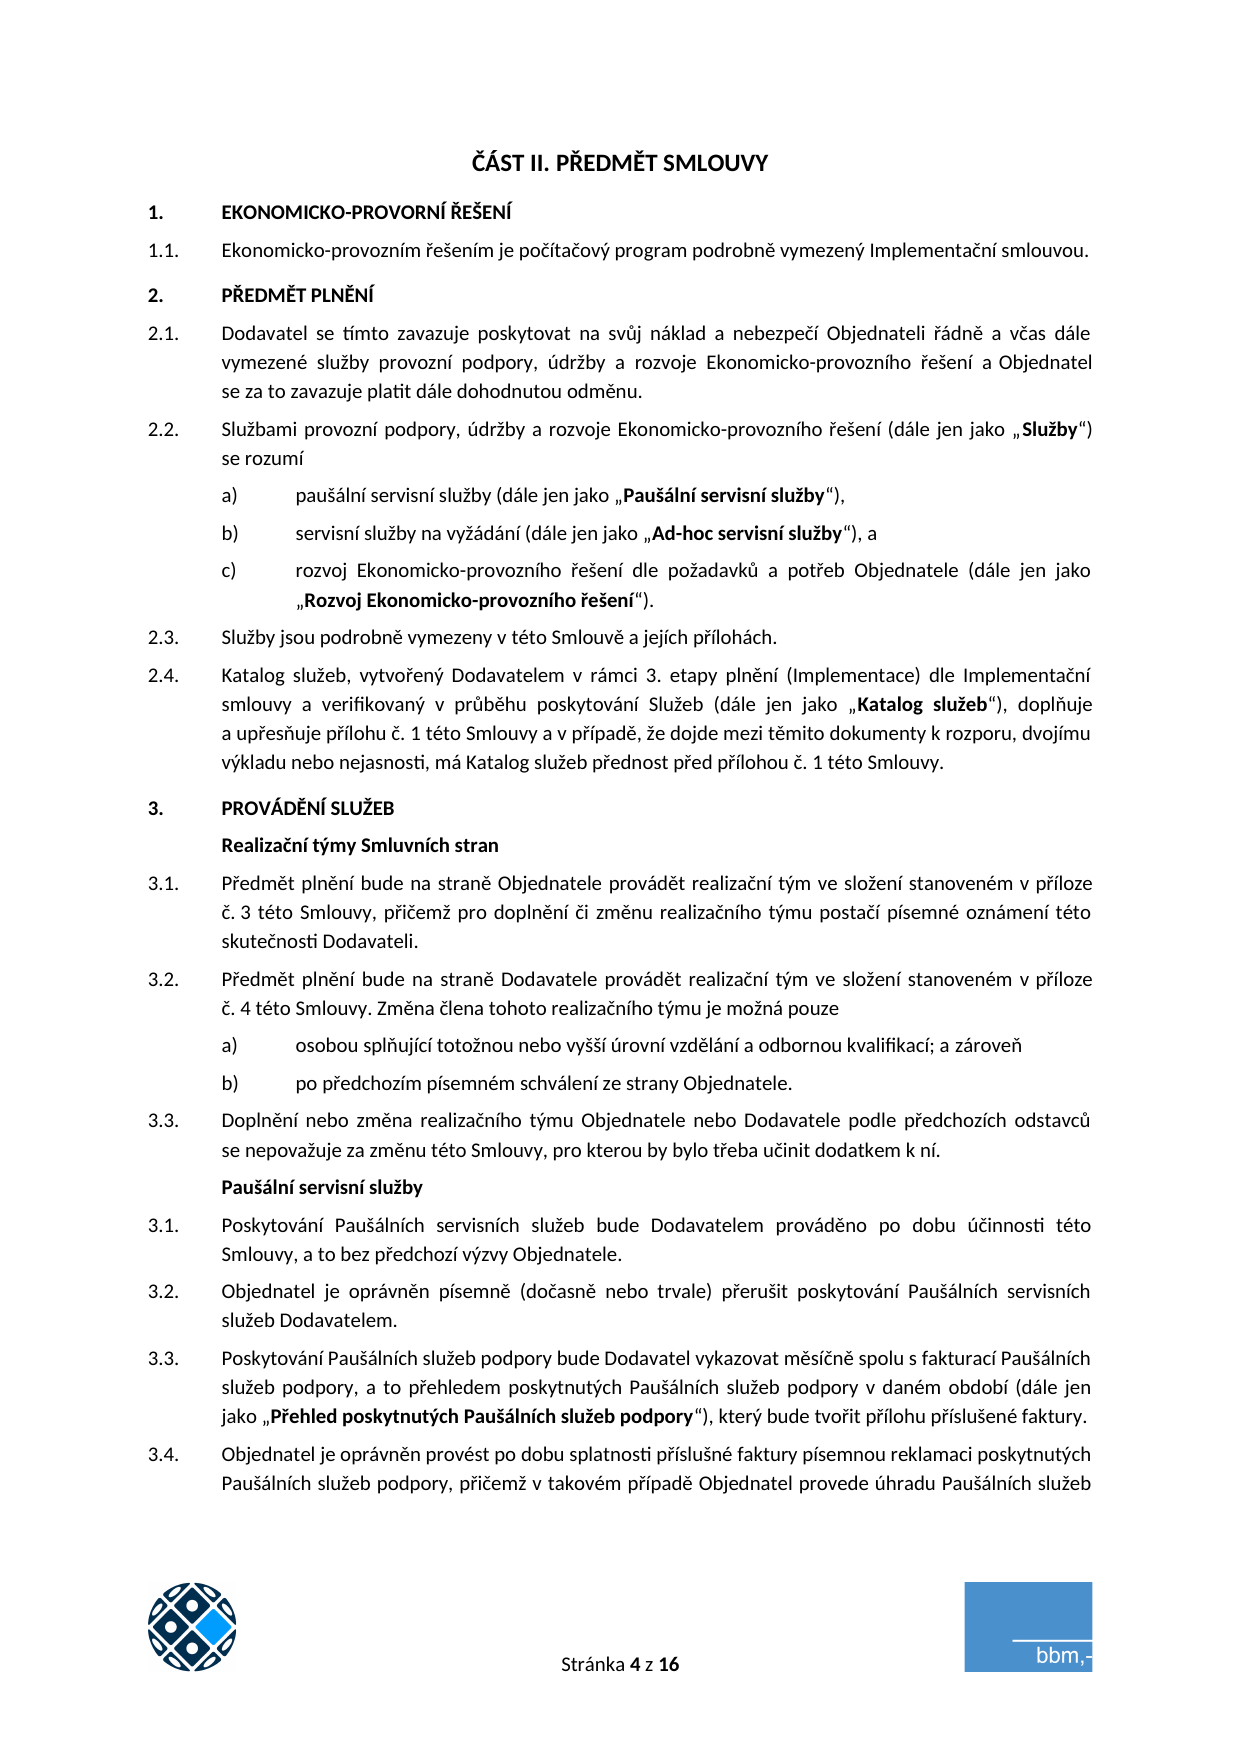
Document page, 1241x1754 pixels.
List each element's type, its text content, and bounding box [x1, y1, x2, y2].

list Předmět plnění bude na straně Objednatele provádět realizační tým ve složení stanoveném v příloze č. 3 této Smlouvy, přičemž pro doplnění či změnu realizačního týmu postačí písemné oznámení této skutečnosti Dodavateli. [148, 870, 1093, 954]
list Dodavatel se tímto zavazuje poskytovat na svůj náklad a nebezpečí Objednateli řádně a včas dále vymezené služby provozní podpory, údržby a rozvoje Ekonomicko-provozního řešení a Objednatel se za to zavazuje platit dále dohodnutou odměnu. [148, 320, 1093, 404]
list Poskytování Paušálních servisních služeb bude Dodavatelem prováděno po dobu účinnosti této Smlouvy, a to bez předchozí výzvy Objednatele. [148, 1212, 1093, 1266]
list Doplnění nebo změna realizačního týmu Objednatele nebo Dodavatele podle předchozích odstavců se nepovažuje za změnu této Smlouvy, pro kterou by bylo třeba učinit dodatkem k ní. [148, 1108, 1093, 1162]
list po předchozím písemném schválení ze strany Objednatele. [221, 1070, 1093, 1096]
list Poskytování Paušálních služeb podpory bude Dodavatel vykazovat měsíčně spolu s fakturací Paušálních služeb podpory, a to přehledem poskytnutých Paušálních služeb podpory v daném období (dále jen jako „Přehled poskytnutých Paušálních služeb podpory“), který bude tvořit přílohu příslušené faktury. [148, 1345, 1093, 1429]
subtitle Předmět Smlouvy [148, 148, 1093, 178]
list Služby jsou podrobně vymezeny v této Smlouvě a jejích přílohách. [148, 624, 1093, 650]
subtitle Předmět plnění [148, 283, 1093, 308]
list paušální servisní služby (dále jen jako „Paušální servisní služby“), [221, 483, 1093, 508]
list Katalog služeb, vytvořený Dodavatelem v rámci 3. etapy plnění (Implementace) dle Implementační smlouvy a verifikovaný v průběhu poskytování Služeb (dále jen jako „Katalog služeb“), doplňuje a upřesňuje přílohu č. 1 této Smlouvy a v případě, že dojde mezi těmito dokumenty k rozporu, dvojímu výkladu nebo nejasnosti, má Katalog služeb přednost před přílohou č. 1 této Smlouvy. [148, 662, 1093, 775]
subtitle Ekonomicko-provorní řešení [148, 199, 1093, 225]
subtitle Realizační týmy Smluvních stran [148, 833, 1093, 858]
list Ekonomicko-provozním řešením je počítačový program podrobně vymezený Implementační smlouvou. [148, 237, 1093, 262]
list Předmět plnění bude na straně Dodavatele provádět realizační tým ve složení stanoveném v příloze č. 4 této Smlouvy. Změna člena tohoto realizačního týmu je možná pouze [148, 966, 1093, 1021]
list servisní služby na vyžádání (dále jen jako „Ad-hoc servisní služby“), a [221, 520, 1093, 546]
list Službami provozní podpory, údržby a rozvoje Ekonomicko-provozního řešení (dále jen jako „Služby“) se rozumí [148, 416, 1093, 471]
subtitle Provádění Služeb [148, 795, 1093, 821]
subtitle Paušální servisní služby [148, 1174, 1093, 1200]
picture [147, 1582, 237, 1672]
list rozvoj Ekonomicko-provozního řešení dle požadavků a potřeb Objednatele (dále jen jako „Rozvoj Ekonomicko-provozního řešení“). [221, 558, 1093, 612]
list Objednatel je oprávněn písemně (dočasně nebo trvale) přerušit poskytování Paušálních servisních služeb Dodavatelem. [148, 1278, 1093, 1333]
picture [964, 1582, 1093, 1672]
list osobou splňující totožnou nebo vyšší úrovní vzdělání a odbornou kvalifikací; a zároveň [221, 1033, 1093, 1058]
